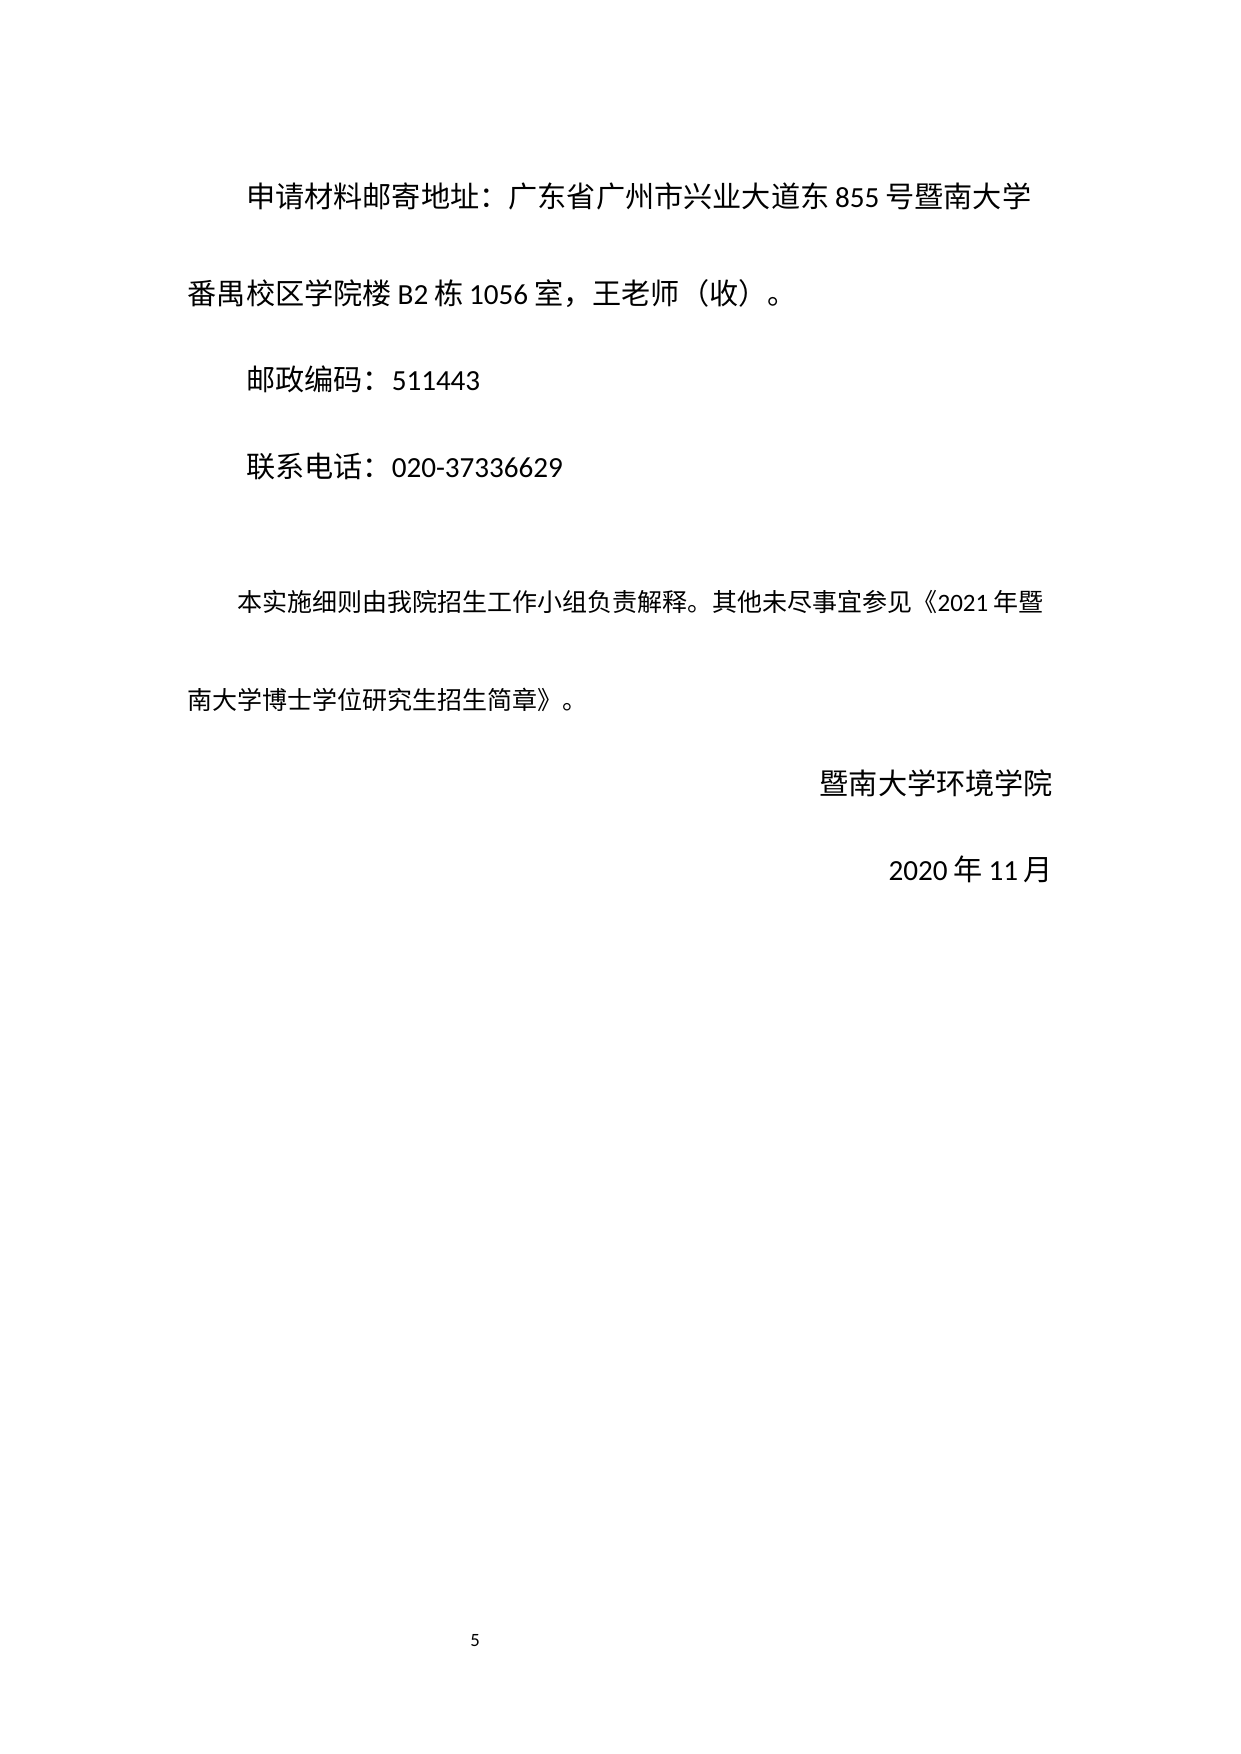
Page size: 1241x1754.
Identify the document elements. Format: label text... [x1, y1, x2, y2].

text 联系电话：020-37336629 [187, 432, 1053, 497]
text 邮政编码：511443 [187, 346, 1053, 411]
text 2020年11月 [187, 835, 1053, 900]
text 申请材料邮寄地址：广东省广州市兴业大道东855号暨南大学番禺校区学院楼B2栋1056室，王老师（收）。 [187, 162, 1053, 324]
text 暨南大学环境学院 [187, 749, 1053, 814]
text 本实施细则由我院招生工作小组负责解释。其他未尽事宜参见《2021年暨南大学博士学位研究生招生简章》。 [187, 568, 1053, 731]
